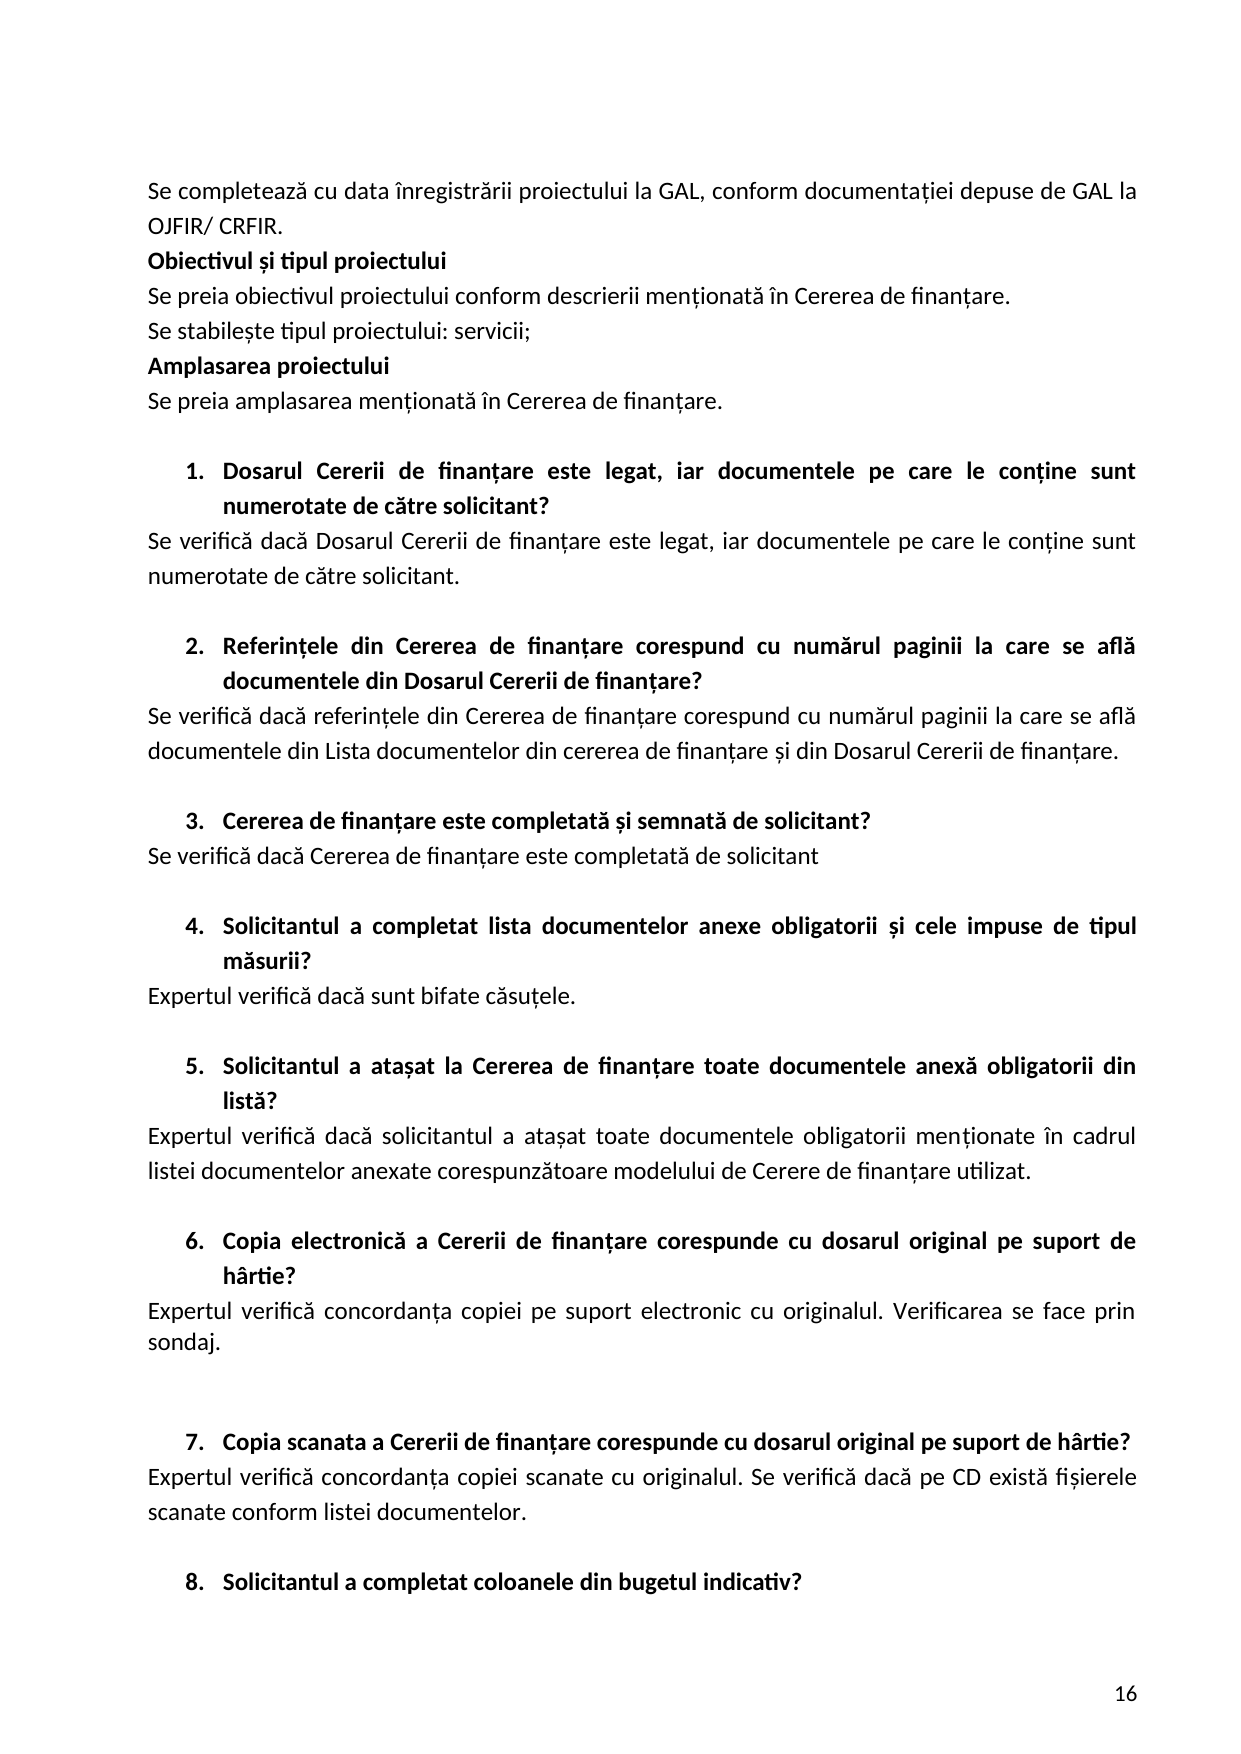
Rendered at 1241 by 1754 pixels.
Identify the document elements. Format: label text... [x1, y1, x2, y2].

text Se verifică dacă Dosarul Cererii de finanţare este legat, iar documentele pe care le conţine sunt numerotate de către solicitant. [148, 525, 1137, 591]
list Solicitantul a atașat la Cererea de finanțare toate documentele anexă obligatorii din listă? [185, 1050, 1137, 1116]
text Expertul verifică dacă solicitantul a atașat toate documentele obligatorii menționate în cadrul listei documentelor anexate corespunzătoare modelului de Cerere de finanțare utilizat. [148, 1120, 1137, 1186]
text Se preia obiectivul proiectului conform descrierii menționată în Cererea de finanțare. [148, 280, 1137, 311]
list Solicitantul a completat lista documentelor anexe obligatorii şi cele impuse de tipul măsurii? [185, 910, 1137, 976]
text Se preia amplasarea menționată în Cererea de finanțare. [148, 385, 1137, 416]
list Copia electronică a Cererii de finanțare corespunde cu dosarul original pe suport de hârtie? [185, 1225, 1137, 1291]
text Se verifică dacă referințele din Cererea de finanțare corespund cu numărul paginii la care se află documentele din Lista documentelor din cererea de finanţare şi din Dosarul Cererii de finanțare. [148, 700, 1137, 766]
text Expertul verifică concordanța copiei scanate cu originalul. Se verifică dacă pe CD există fişierele scanate conform listei documentelor. [148, 1461, 1137, 1527]
text Amplasarea proiectului [148, 350, 1137, 381]
list Dosarul Cererii de finanţare este legat, iar documentele pe care le conţine sunt numerotate de către solicitant? [185, 455, 1137, 521]
text Expertul verifică dacă sunt bifate căsuţele. [148, 980, 1137, 1011]
list Solicitantul a completat coloanele din bugetul indicativ? [185, 1566, 1137, 1597]
text Obiectivul și tipul proiectului [148, 245, 1137, 276]
text Se completează cu data înregistrării proiectului la GAL, conform documentației depuse de GAL la OJFIR/ CRFIR. [148, 175, 1137, 241]
text Expertul verifică concordanța copiei pe suport electronic cu originalul. Verificarea se face prin sondaj. [148, 1295, 1137, 1356]
list Referințele din Cererea de finanțare corespund cu numărul paginii la care se află documentele din Dosarul Cererii de finanțare? [185, 630, 1137, 696]
list Cererea de finanţare este completată și semnată de solicitant? [185, 805, 1137, 836]
list Copia scanata a Cererii de finanţare corespunde cu dosarul original pe suport de hârtie? [185, 1426, 1137, 1457]
text Se verifică dacă Cererea de finanţare este completată de solicitant [148, 840, 1137, 871]
text Se stabilește tipul proiectului: servicii; [148, 315, 1137, 346]
